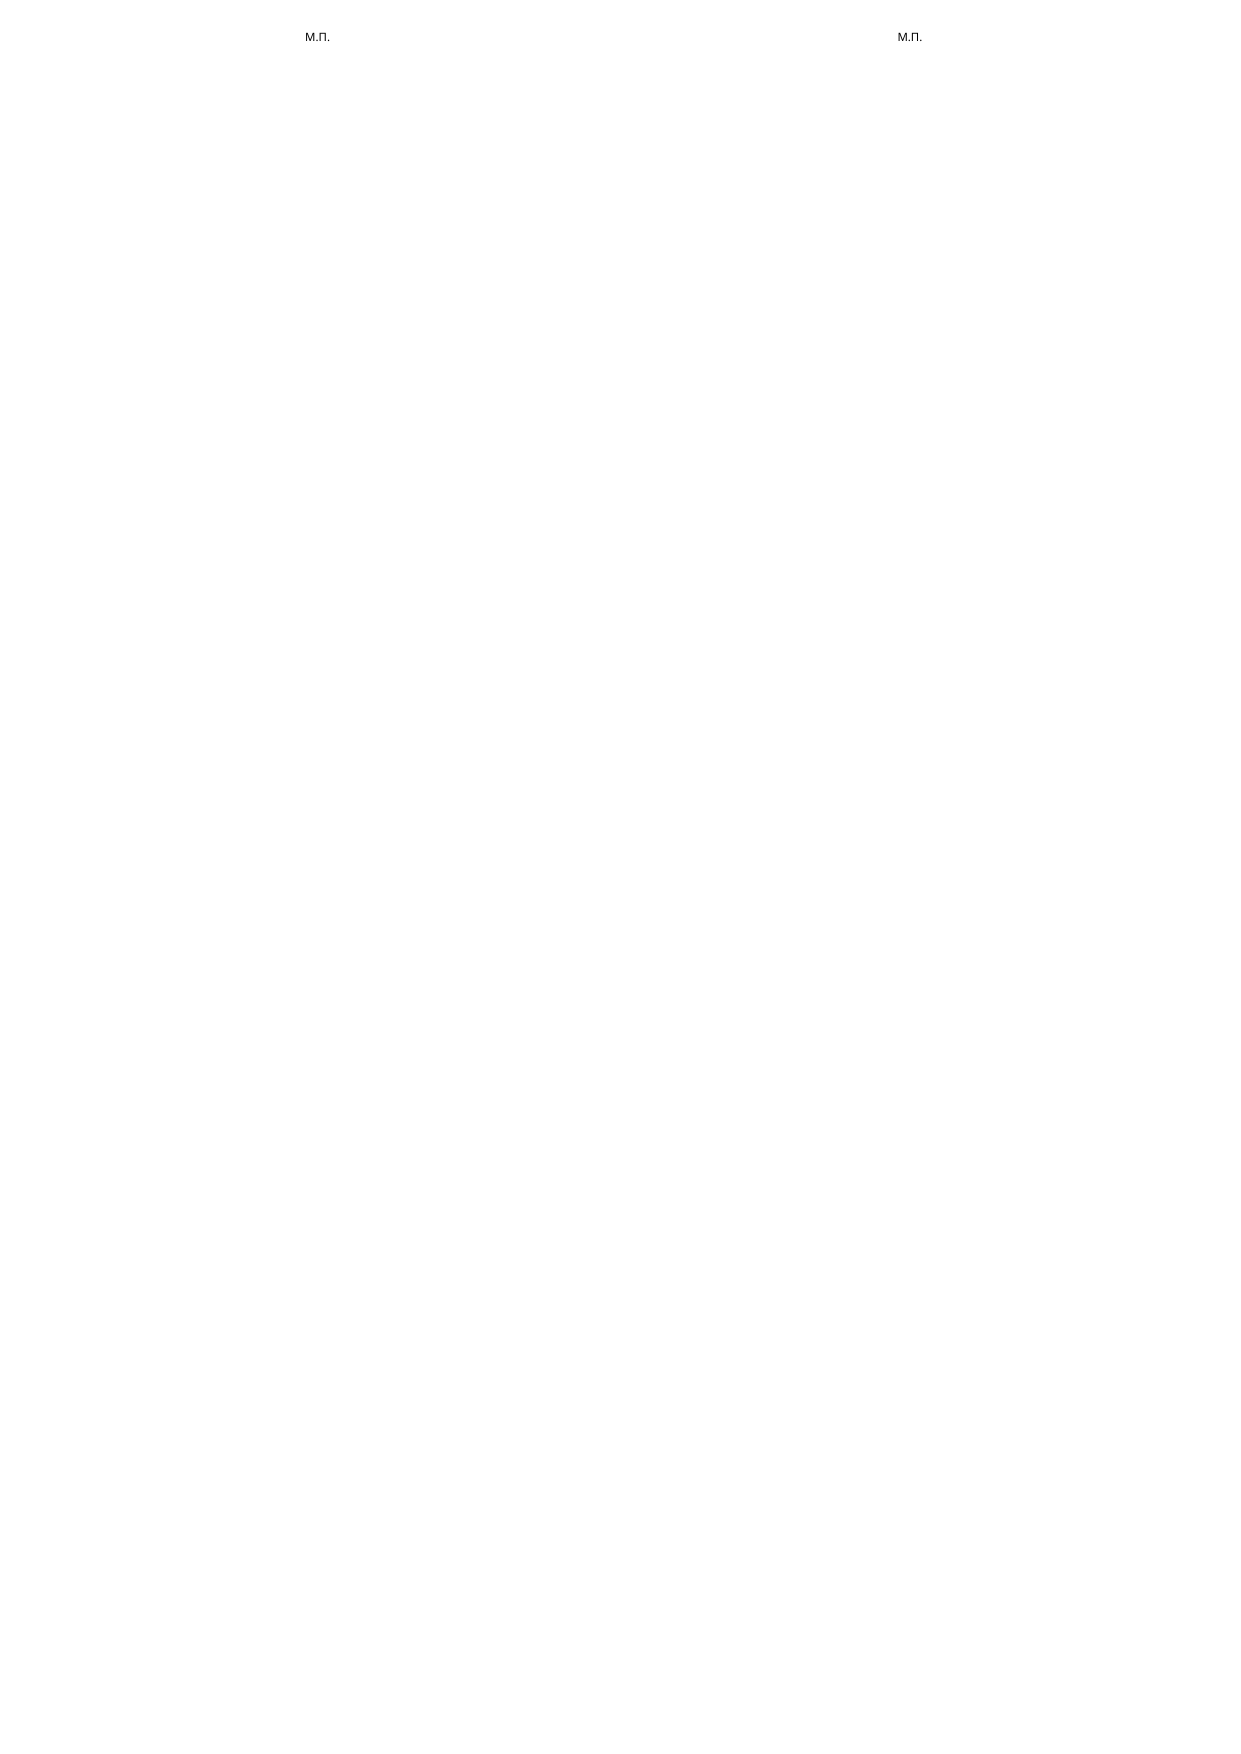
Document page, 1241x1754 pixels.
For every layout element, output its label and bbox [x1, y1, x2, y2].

table_header [160, 30, 694, 81]
table_header [694, 30, 1240, 81]
